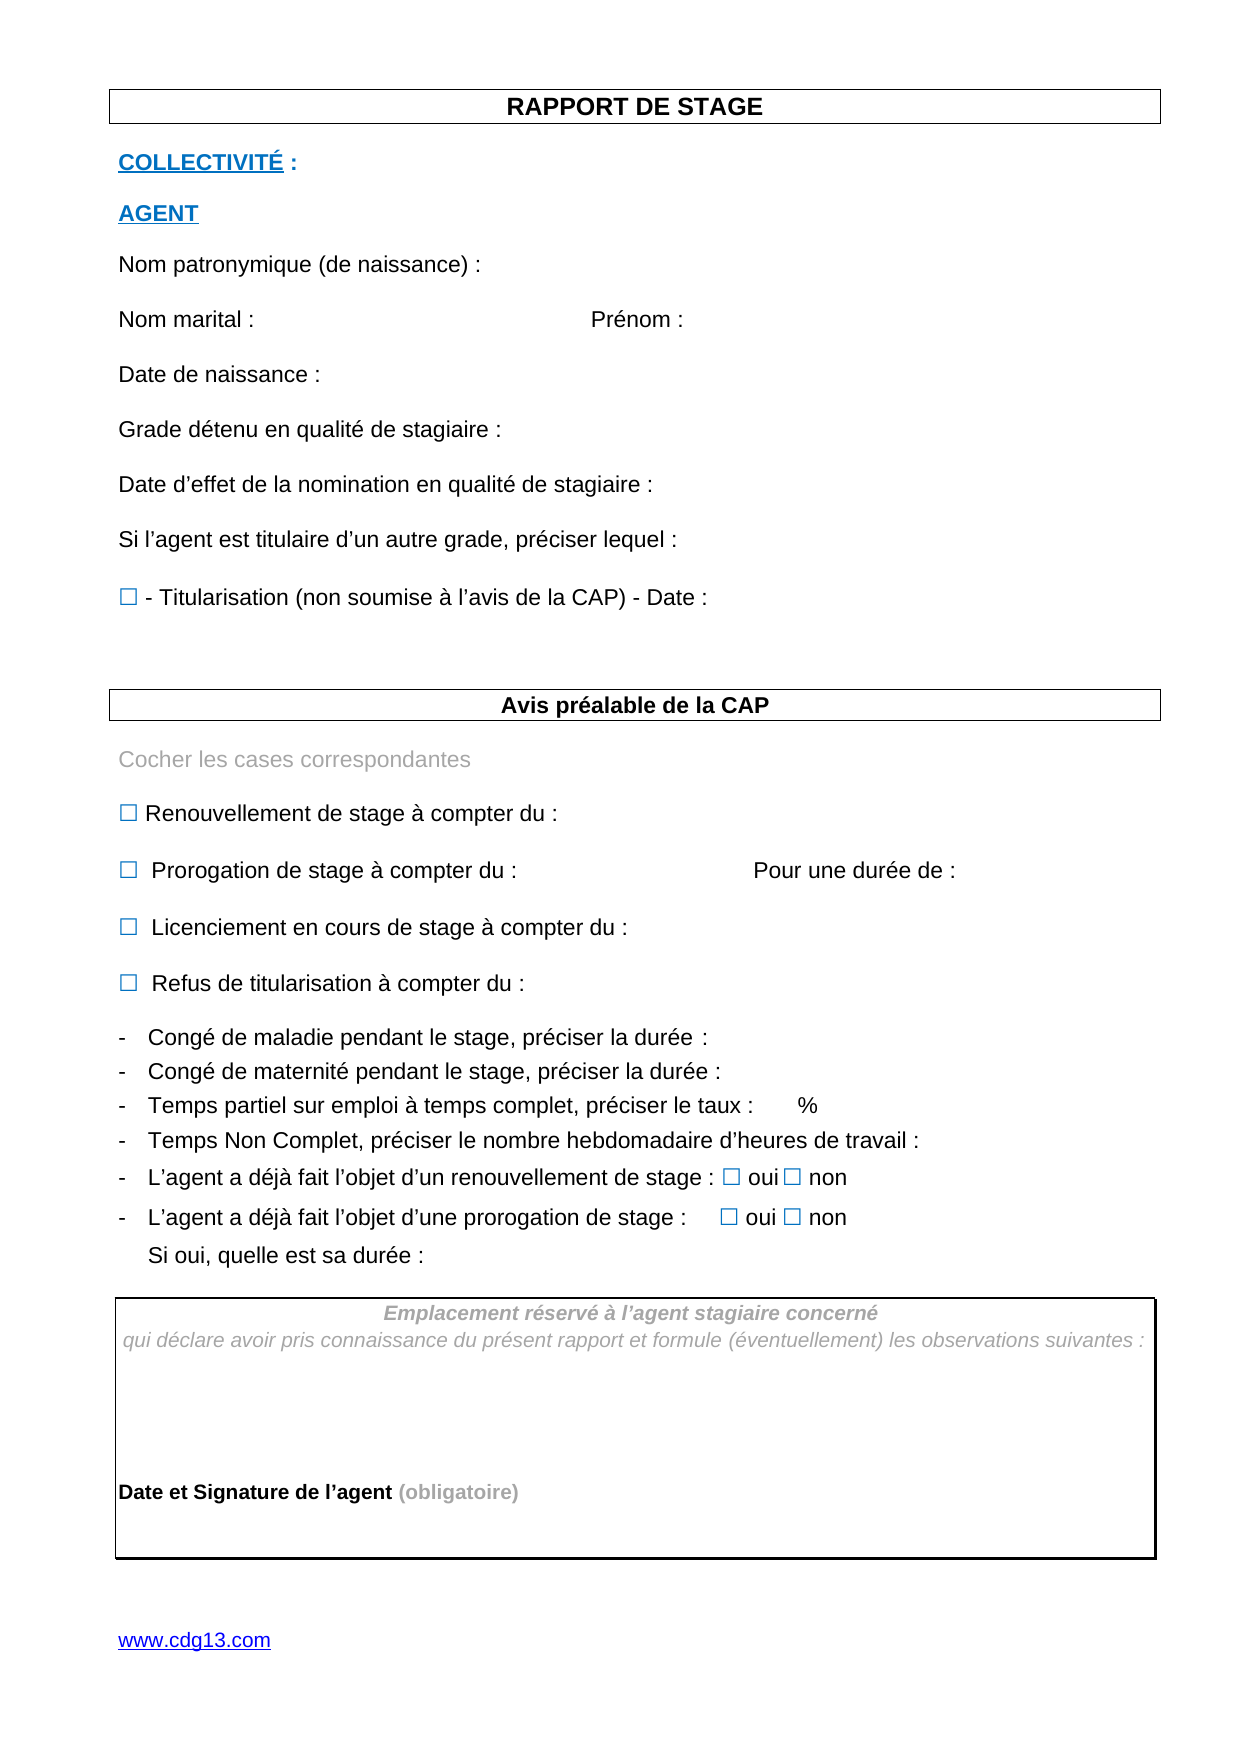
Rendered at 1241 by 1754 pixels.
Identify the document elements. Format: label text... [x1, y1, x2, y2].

text Date d’effet de la nomination en qualité de stagiaire : [118, 471, 1152, 497]
text Licenciement en cours de stage à compter du : [118, 911, 1152, 942]
text Nom patronymique (de naissance) : [118, 251, 1152, 277]
list L’agent a déjà fait l’objet d’un renouvellement de stage : oui non [118, 1161, 1152, 1192]
text COLLECTIVITÉ : [118, 149, 1152, 175]
text Emplacement réservé à l’agent stagiaire concerné qui déclare avoir pris connaissance du présent rapport et formule (éventuellement) les observations suivantes : [116, 1299, 1154, 1352]
text Cocher les cases correspondantes [118, 746, 1152, 772]
text AGENT [118, 200, 1152, 226]
text - Titularisation (non soumise à l’avis de la CAP) - Date : [118, 581, 1152, 612]
list Temps Non Complet, préciser le nombre hebdomadaire d’heures de travail : [118, 1127, 1152, 1153]
list Temps partiel sur emploi à temps complet, préciser le taux : % [118, 1092, 1152, 1119]
text RAPPORT DE STAGE [110, 90, 1160, 123]
list L’agent a déjà fait l’objet d’une prorogation de stage : oui non [118, 1201, 1152, 1233]
text Date de naissance : [118, 361, 1152, 387]
text Grade détenu en qualité de stagiaire : [118, 416, 1152, 442]
text Refus de titularisation à compter du : [118, 967, 1152, 998]
text Date et Signature de l’agent (obligatoire) [116, 1477, 1154, 1504]
text Renouvellement de stage à compter du : [118, 797, 1152, 828]
text Avis préalable de la CAP [110, 690, 1160, 720]
text Si l’agent est titulaire d’un autre grade, préciser lequel : [118, 526, 1152, 552]
list Congé de maternité pendant le stage, préciser la durée : [118, 1058, 1152, 1084]
list Congé de maladie pendant le stage, préciser la durée : [118, 1024, 1152, 1050]
text Prorogation de stage à compter du : Pour une durée de : [118, 854, 1152, 885]
text Nom marital : Prénom : [118, 306, 1152, 332]
list Si oui, quelle est sa durée : [118, 1242, 1152, 1268]
